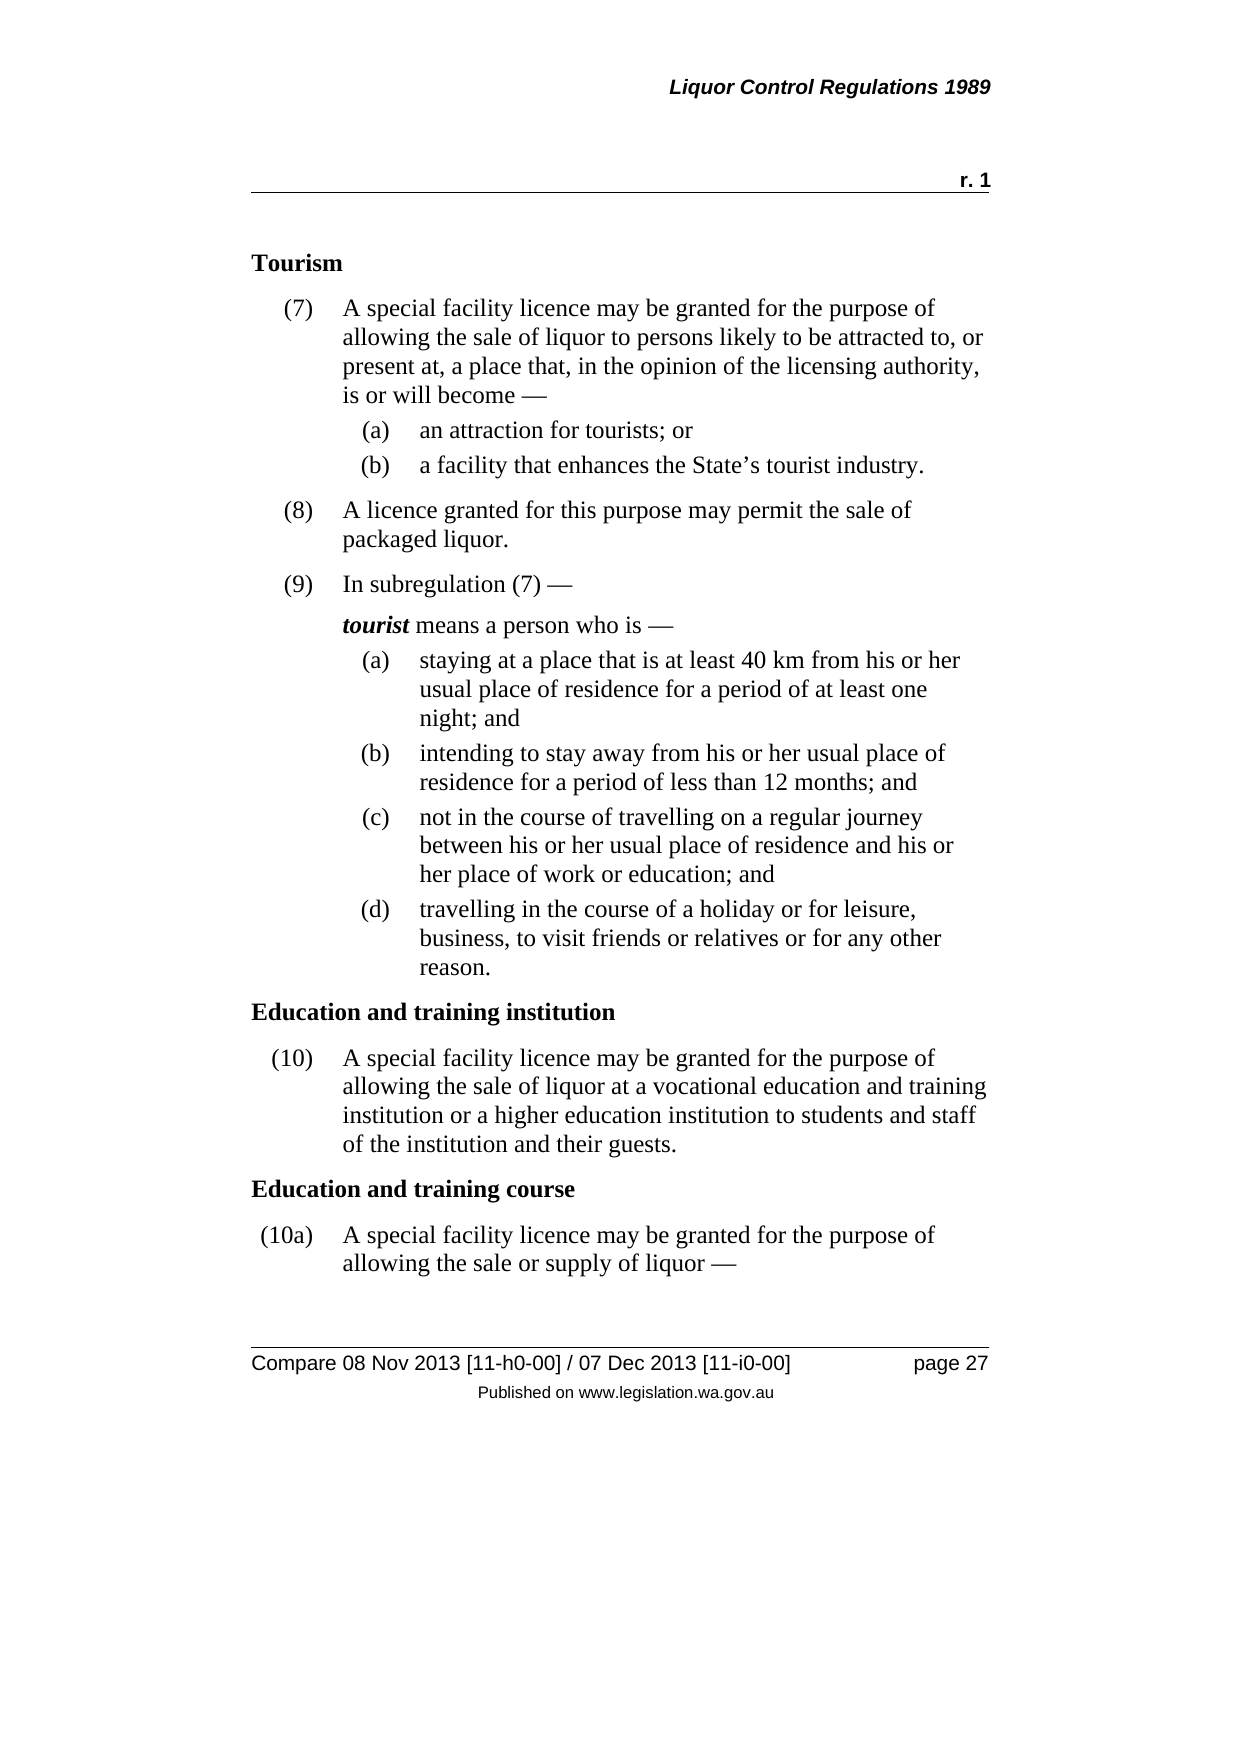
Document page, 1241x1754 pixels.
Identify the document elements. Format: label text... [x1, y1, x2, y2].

text (10a) A special facility licence may be granted for the purpose of allowing the sale or supply of liquor — [251, 1220, 989, 1277]
text (7) A special facility licence may be granted for the purpose of allowing the sale of liquor to persons likely to be attracted to, or present at, a place that, in the opinion of the licensing authority, is or will become — [251, 293, 989, 408]
subtitle Education and training institution [251, 997, 989, 1026]
text (9) In subregulation (7) — [251, 569, 989, 598]
text tourist means a person who is — [251, 611, 989, 639]
text (c) not in the course of travelling on a regular journey between his or her usual place of residence and his or her place of work or education; and [251, 802, 989, 888]
text (b) a facility that enhances the State’s tourist industry. [251, 450, 989, 478]
text (d) travelling in the course of a holiday or for leisure, business, to visit friends or relatives or for any other reason. [251, 894, 989, 981]
subtitle Education and training course [251, 1174, 989, 1203]
text (b) intending to stay away from his or her usual place of residence for a period of less than 12 months; and [251, 738, 989, 796]
text (a) staying at a place that is at least 40 km from his or her usual place of residence for a period of at least one night; and [251, 646, 989, 732]
text (10) A special facility licence may be granted for the purpose of allowing the sale of liquor at a vocational education and training institution or a higher education institution to students and staff of the institution and their guests. [251, 1043, 989, 1158]
subtitle Tourism [251, 248, 989, 277]
text (a) an attraction for tourists; or [251, 415, 989, 443]
text (8) A licence granted for this purpose may permit the sale of packaged liquor. [251, 495, 989, 553]
